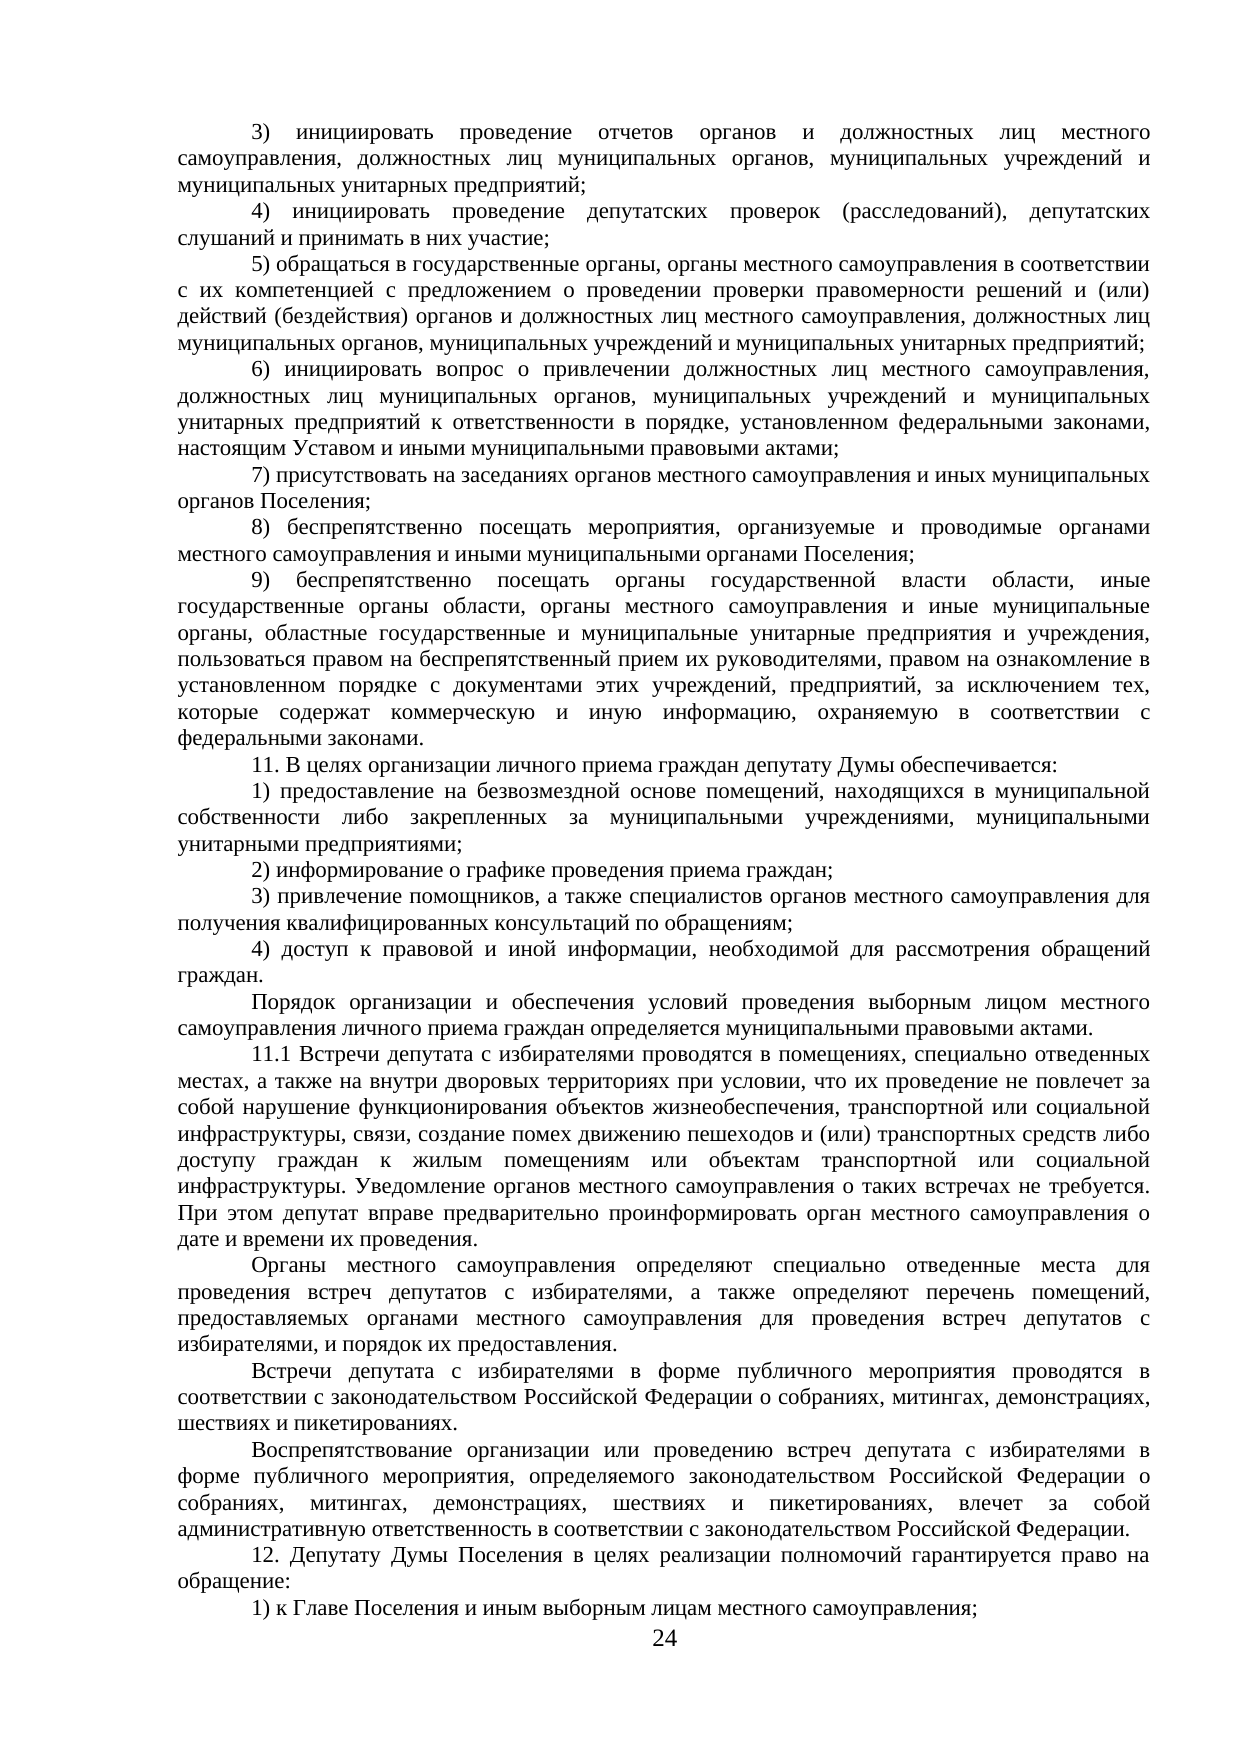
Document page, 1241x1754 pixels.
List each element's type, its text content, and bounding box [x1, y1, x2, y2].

text 4) доступ к правовой и иной информации, необходимой для рассмотрения обращений граждан. [177, 935, 1152, 988]
text 4) инициировать проведение депутатских проверок (расследований), депутатских слушаний и принимать в них участие; [177, 197, 1152, 250]
text Воспрепятствование организации или проведению встреч депутата с избирателями в форме публичного мероприятия, определяемого законодательством Российской Федерации о собраниях, митингах, демонстрациях, шествиях и пикетированиях, влечет за собой административную ответственность в соответствии с законодательством Российской Федерации. [177, 1436, 1152, 1541]
text Порядок организации и обеспечения условий проведения выборным лицом местного самоуправления личного приема граждан определяется муниципальными правовыми актами. [177, 988, 1152, 1041]
text 5) обращаться в государственные органы, органы местного самоуправления в соответствии с их компетенцией с предложением о проведении проверки правомерности решений и (или) действий (бездействия) органов и должностных лиц местного самоуправления, должностных лиц муниципальных органов, муниципальных учреждений и муниципальных унитарных предприятий; [177, 250, 1152, 355]
text Органы местного самоуправления определяют специально отведенные места для проведения встреч депутатов с избирателями, а также определяют перечень помещений, предоставляемых органами местного самоуправления для проведения встреч депутатов с избирателями, и порядок их предоставления. [177, 1251, 1152, 1357]
text Встречи депутата с избирателями в форме публичного мероприятия проводятся в соответствии с законодательством Российской Федерации о собраниях, митингах, демонстрациях, шествиях и пикетированиях. [177, 1357, 1152, 1436]
text 6) инициировать вопрос о привлечении должностных лиц местного самоуправления, должностных лиц муниципальных органов, муниципальных учреждений и муниципальных унитарных предприятий к ответственности в порядке, установленном федеральными законами, настоящим Уставом и иными муниципальными правовыми актами; [177, 355, 1152, 461]
text 1) к Главе Поселения и иным выборным лицам местного самоуправления; [177, 1594, 1152, 1620]
text 9) беспрепятственно посещать органы государственной власти области, иные государственные органы области, органы местного самоуправления и иные муниципальные органы, областные государственные и муниципальные унитарные предприятия и учреждения, пользоваться правом на беспрепятственный прием их руководителями, правом на ознакомление в установленном порядке с документами этих учреждений, предприятий, за исключением тех, которые содержат коммерческую и иную информацию, охраняемую в соответствии с федеральными законами. [177, 566, 1152, 751]
text 1) предоставление на безвозмездной основе помещений, находящихся в муниципальной собственности либо закрепленных за муниципальными учреждениями, муниципальными унитарными предприятиями; [177, 777, 1152, 856]
list 11.1 Встречи депутата с избирателями проводятся в помещениях, специально отведенных местах, а также на внутри дворовых территориях при условии, что их проведение не повлечет за собой нарушение функционирования объектов жизнеобеспечения, транспортной или социальной инфраструктуры, связи, создание помех движению пешеходов и (или) транспортных средств либо доступу граждан к жилым помещениям или объектам транспортной или социальной инфраструктуры. Уведомление органов местного самоуправления о таких встречах не требуется. При этом депутат вправе предварительно проинформировать орган местного самоуправления о дате и времени их проведения. [177, 1041, 1152, 1251]
text 8) беспрепятственно посещать мероприятия, организуемые и проводимые органами местного самоуправления и иными муниципальными органами Поселения; [177, 513, 1152, 566]
text 11. В целях организации личного приема граждан депутату Думы обеспечивается: [177, 751, 1152, 777]
text 3) привлечение помощников, а также специалистов органов местного самоуправления для получения квалифицированных консультаций по обращениям; [177, 882, 1152, 935]
text 12. Депутату Думы Поселения в целях реализации полномочий гарантируется право на обращение: [177, 1541, 1152, 1594]
text 3) инициировать проведение отчетов органов и должностных лиц местного самоуправления, должностных лиц муниципальных органов, муниципальных учреждений и муниципальных унитарных предприятий; [177, 118, 1152, 197]
text 7) присутствовать на заседаниях органов местного самоуправления и иных муниципальных органов Поселения; [177, 461, 1152, 513]
text 2) информирование о графике проведения приема граждан; [177, 856, 1152, 882]
